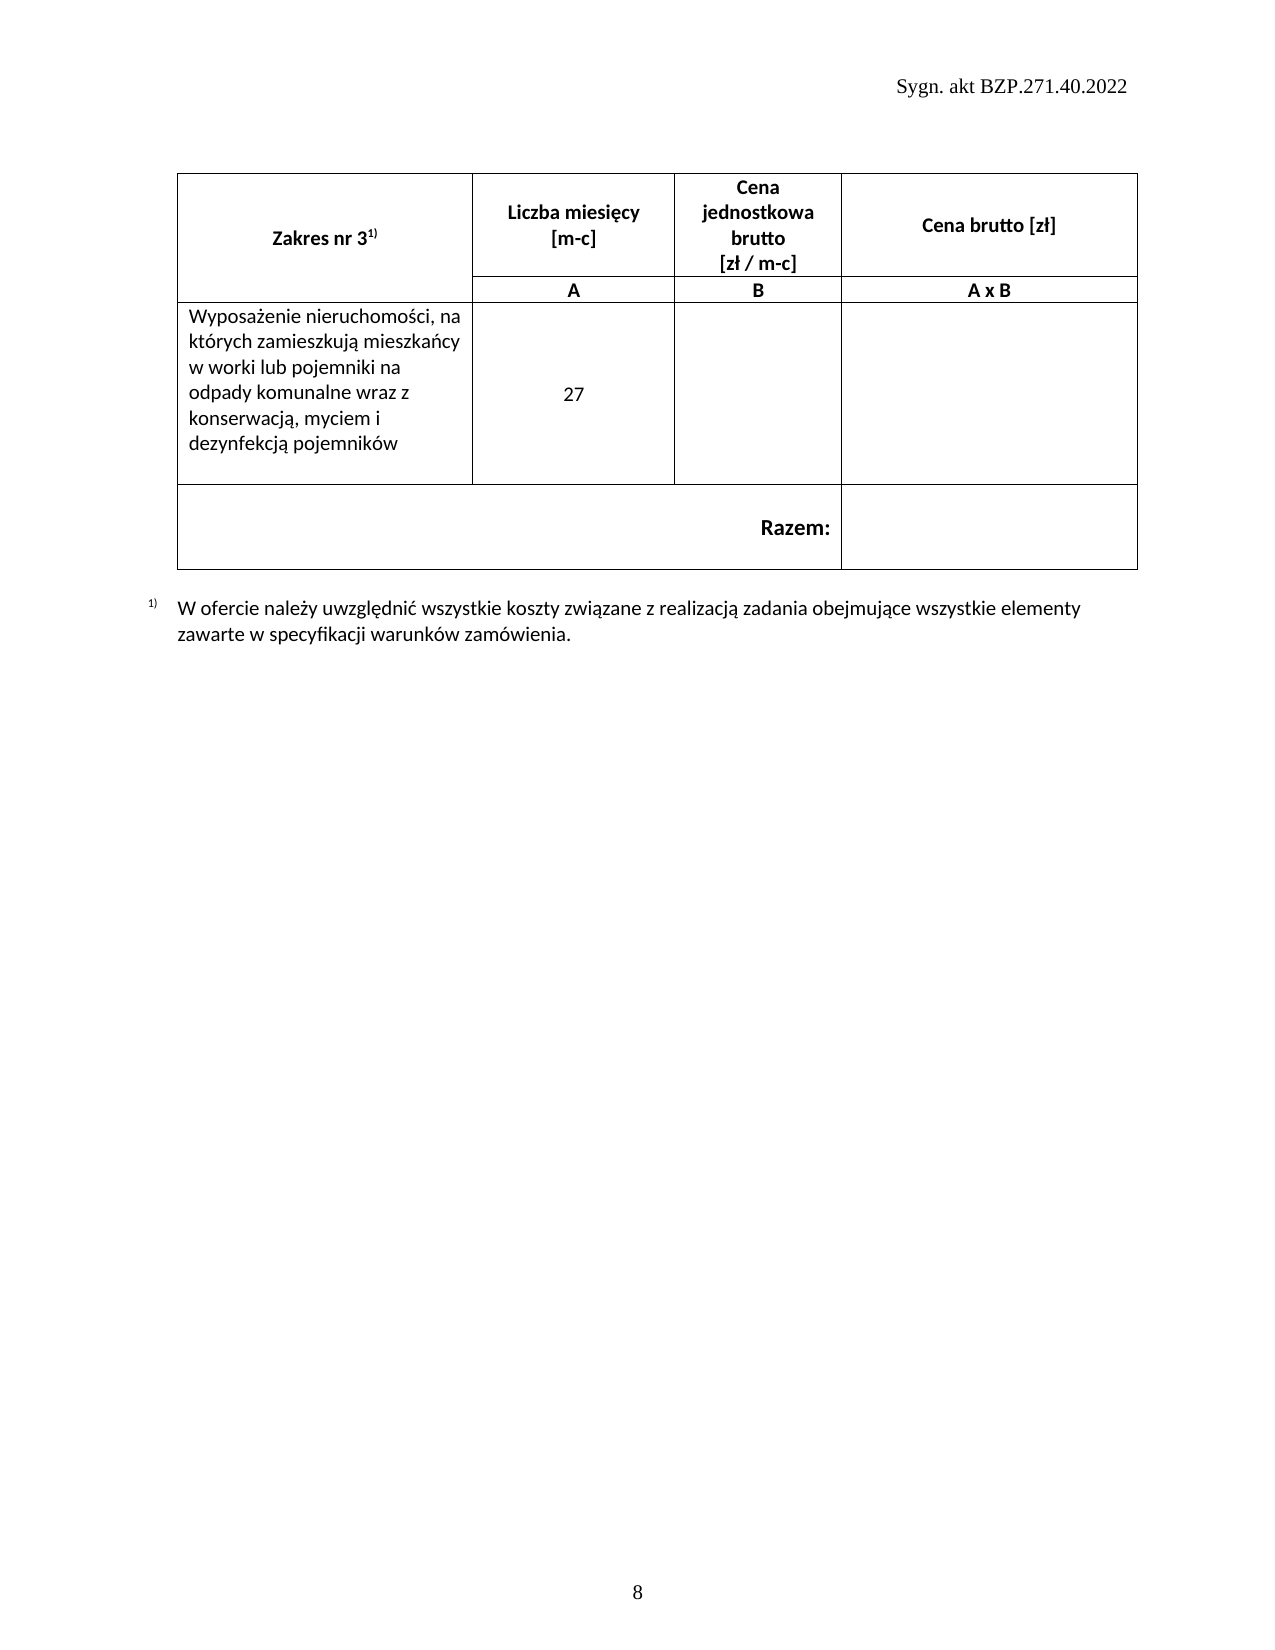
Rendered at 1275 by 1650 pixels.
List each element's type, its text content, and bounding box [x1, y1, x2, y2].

table_cell [675, 303, 841, 484]
table_header Liczba miesięcy [m-c] [473, 174, 674, 276]
table_cell Razem: [178, 485, 841, 569]
table_header Cena brutto [zł] [842, 174, 1137, 276]
table_header Zakres nr 31) [178, 174, 472, 302]
table_cell A x B [842, 277, 1137, 302]
table_cell Wyposażenie nieruchomości, na których zamieszkują mieszkańcy w worki lub pojemniki na odpady komunalne wraz z konserwacją, myciem i dezynfekcją pojemników [178, 303, 472, 484]
table_cell A [473, 277, 674, 302]
text 1) W ofercie należy uwzględnić wszystkie koszty związane z realizacją zadania obejmujące wszystkie elementy zawarte w specyfikacji warunków zamówienia. [148, 595, 1127, 646]
table_cell 27 [473, 303, 674, 484]
table_header Cena jednostkowa brutto [zł / m-c] [675, 174, 841, 276]
table_cell [842, 303, 1137, 484]
table_cell [842, 485, 1137, 569]
table_cell B [675, 277, 841, 302]
